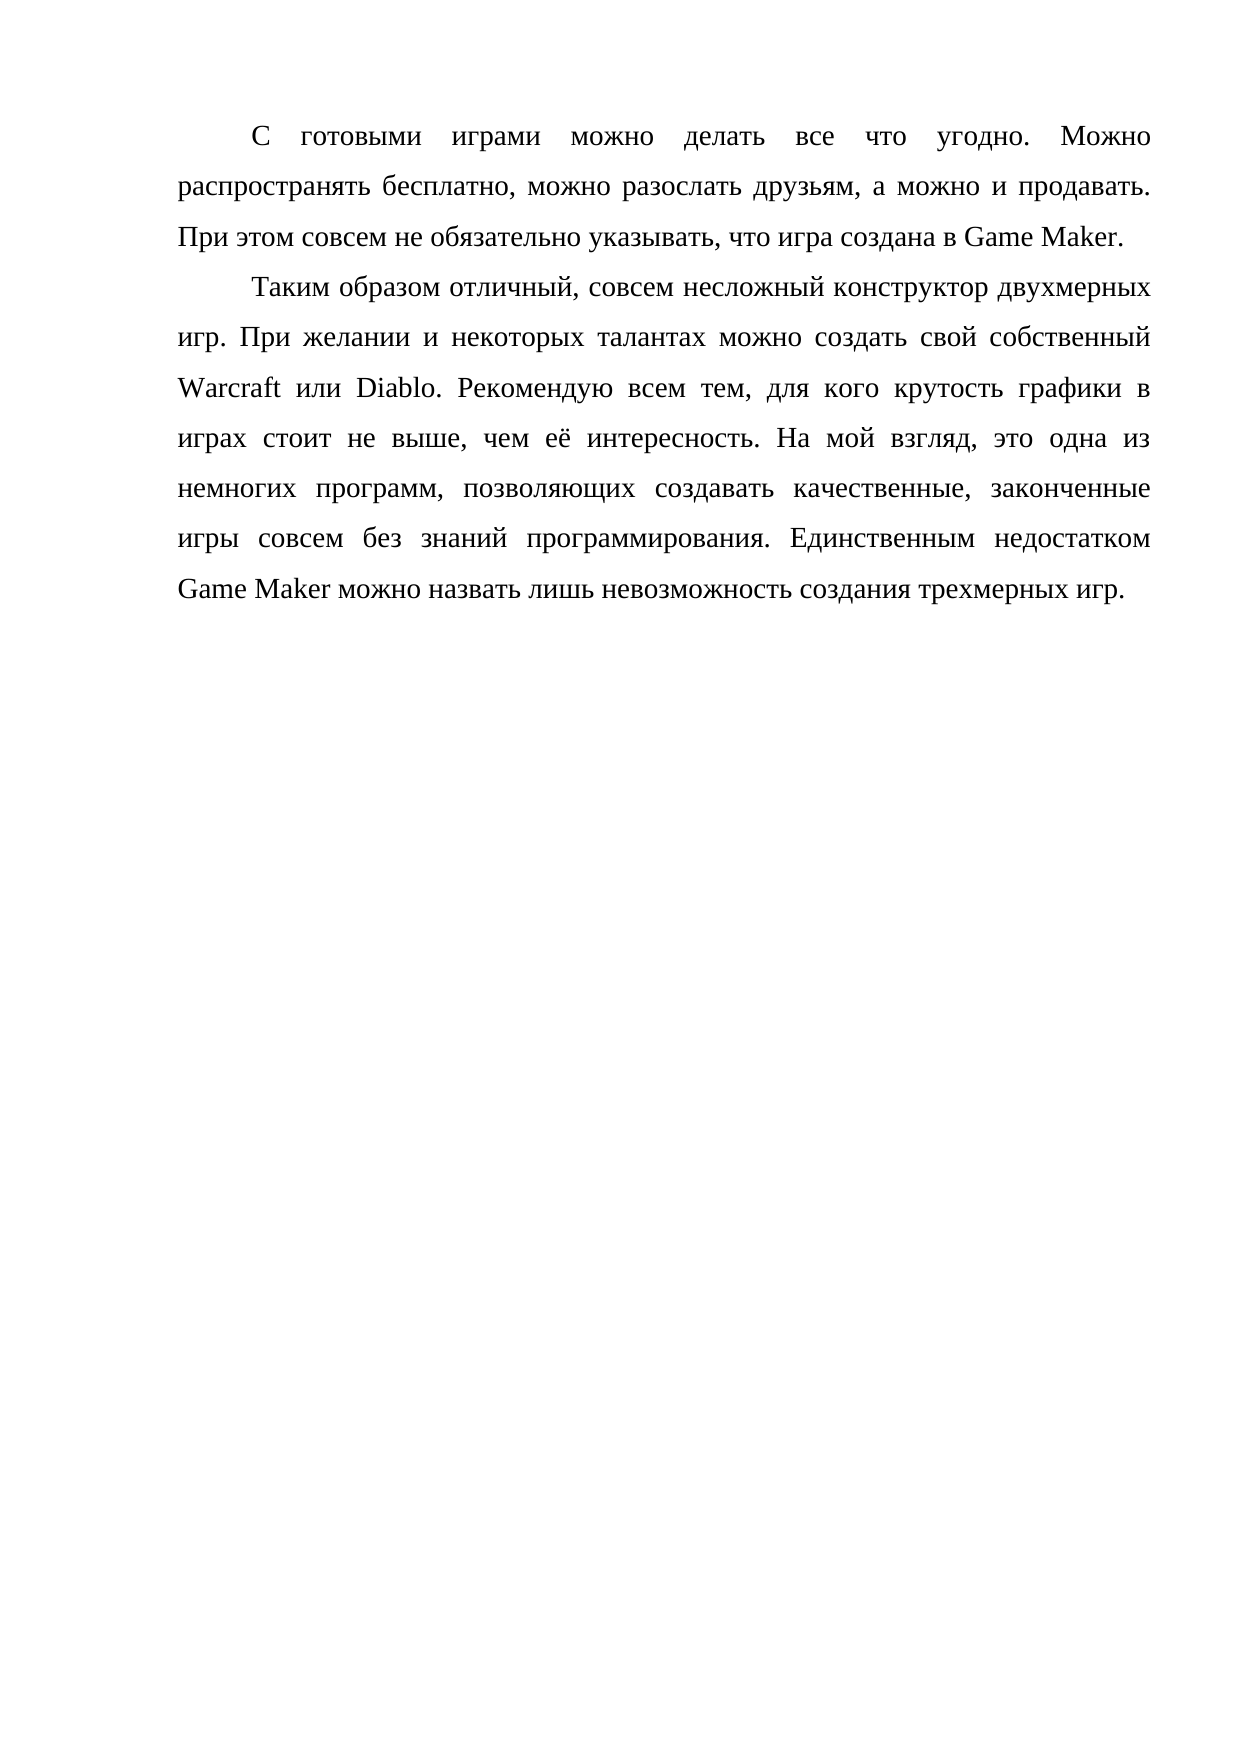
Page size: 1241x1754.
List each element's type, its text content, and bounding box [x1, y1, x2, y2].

text Таким образом отличный, совсем несложный конструктор двухмерных игр. При желании и некоторых талантах можно создать свой собственный Warcraft или Diablo. Рекомендую всем тем, для кого крутость графики в играх стоит не выше, чем её интересность. На мой взгляд, это одна из немногих программ, позволяющих создавать качественные, законченные игры совсем без знаний программирования. Единственным недостатком Game Maker можно назвать лишь невозможность создания трехмерных игр. [177, 269, 1152, 604]
text С готовыми играми можно делать все что угодно. Можно распространять бесплатно, можно разослать друзьям, а можно и продавать. При этом совсем не обязательно указывать, что игра создана в Game Maker. [177, 118, 1152, 252]
